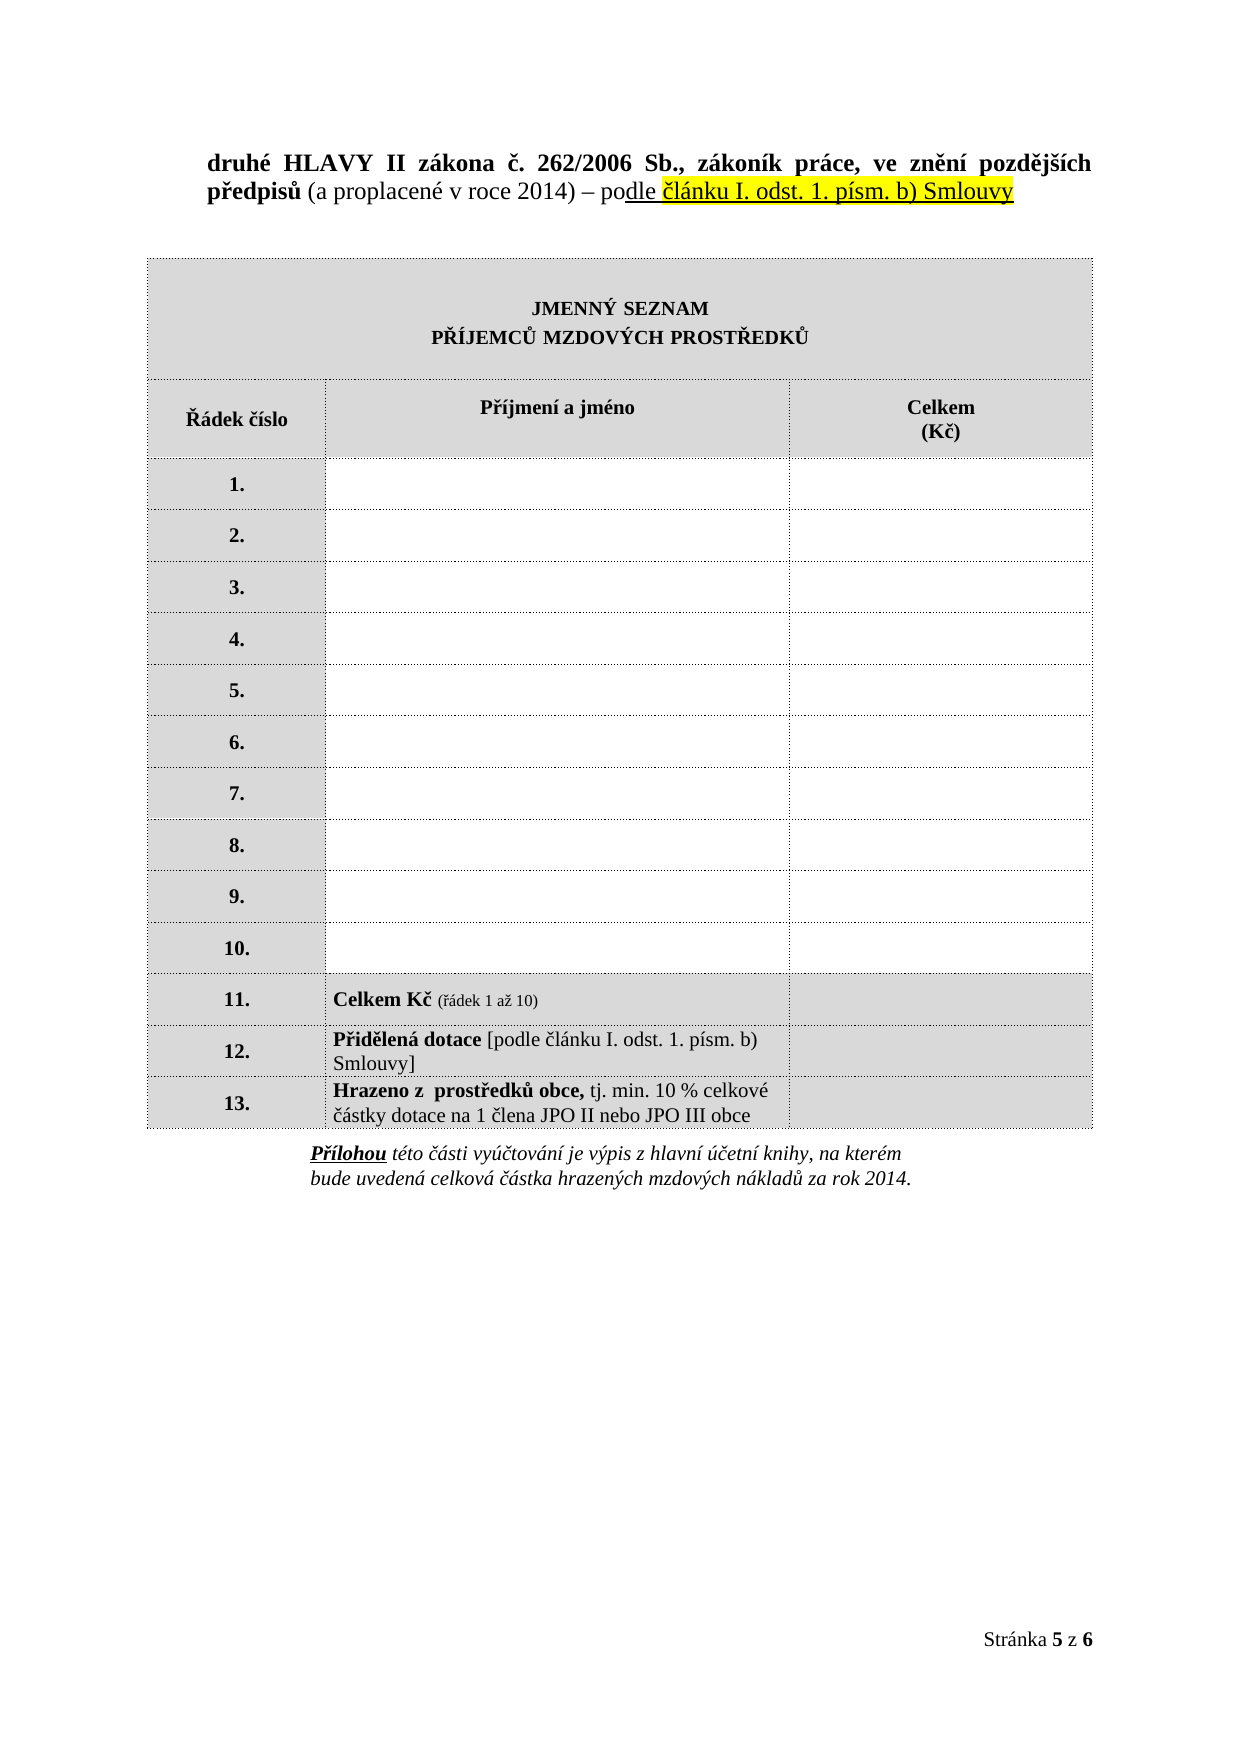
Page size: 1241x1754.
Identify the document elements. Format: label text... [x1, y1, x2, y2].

table_cell [789, 1025, 1092, 1076]
table_cell [326, 922, 789, 973]
table_cell 4. [148, 612, 326, 664]
table_cell Celkem Kč (řádek 1 až 10) [326, 973, 789, 1025]
table_cell Příjmení a jméno [326, 379, 789, 457]
table_cell [326, 767, 789, 818]
table_cell [789, 922, 1092, 973]
table_cell [789, 1076, 1092, 1128]
table_cell [789, 509, 1092, 561]
table_header jmenný seznam příjemců mzdových prostředků [148, 258, 1092, 379]
table_cell 12. [148, 1025, 326, 1076]
table_cell Celkem (Kč) [789, 379, 1092, 457]
table_cell [789, 973, 1092, 1025]
table_cell [326, 870, 789, 922]
table_cell [326, 509, 789, 561]
table_cell [789, 664, 1092, 715]
table_cell [789, 715, 1092, 767]
table_cell 10. [148, 922, 326, 973]
table_cell [326, 612, 789, 664]
table_cell [789, 819, 1092, 870]
table_cell 3. [148, 561, 326, 612]
table_cell 9. [148, 870, 326, 922]
table_cell 11. [148, 973, 326, 1025]
table_cell 1. [148, 458, 326, 509]
text Přílohou této části vyúčtování je výpis z hlavní účetní knihy, na kterém bude uvedená celková částka hrazených mzdových nákladů za rok 2014. [310, 1141, 930, 1189]
table_cell [789, 612, 1092, 664]
table_cell Hrazeno z prostředků obce, tj. min. 10 % celkové částky dotace na 1 člena JPO II nebo JPO III obce [326, 1076, 789, 1128]
table_cell Přidělená dotace [podle článku I. odst. 1. písm. b) Smlouvy] [326, 1025, 789, 1076]
table_cell [326, 664, 789, 715]
table_cell 7. [148, 767, 326, 818]
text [148, 148, 1092, 205]
table_cell 5. [148, 664, 326, 715]
table_cell [326, 819, 789, 870]
table_cell [789, 458, 1092, 509]
table_cell [326, 561, 789, 612]
table_cell 6. [148, 715, 326, 767]
table_cell [789, 870, 1092, 922]
table_cell Řádek číslo [148, 379, 326, 457]
table_cell [789, 561, 1092, 612]
table_cell [326, 458, 789, 509]
table_cell 13. [148, 1076, 326, 1128]
table_cell [326, 715, 789, 767]
table_cell 8. [148, 819, 326, 870]
table_cell 2. [148, 509, 326, 561]
table_cell [789, 767, 1092, 818]
